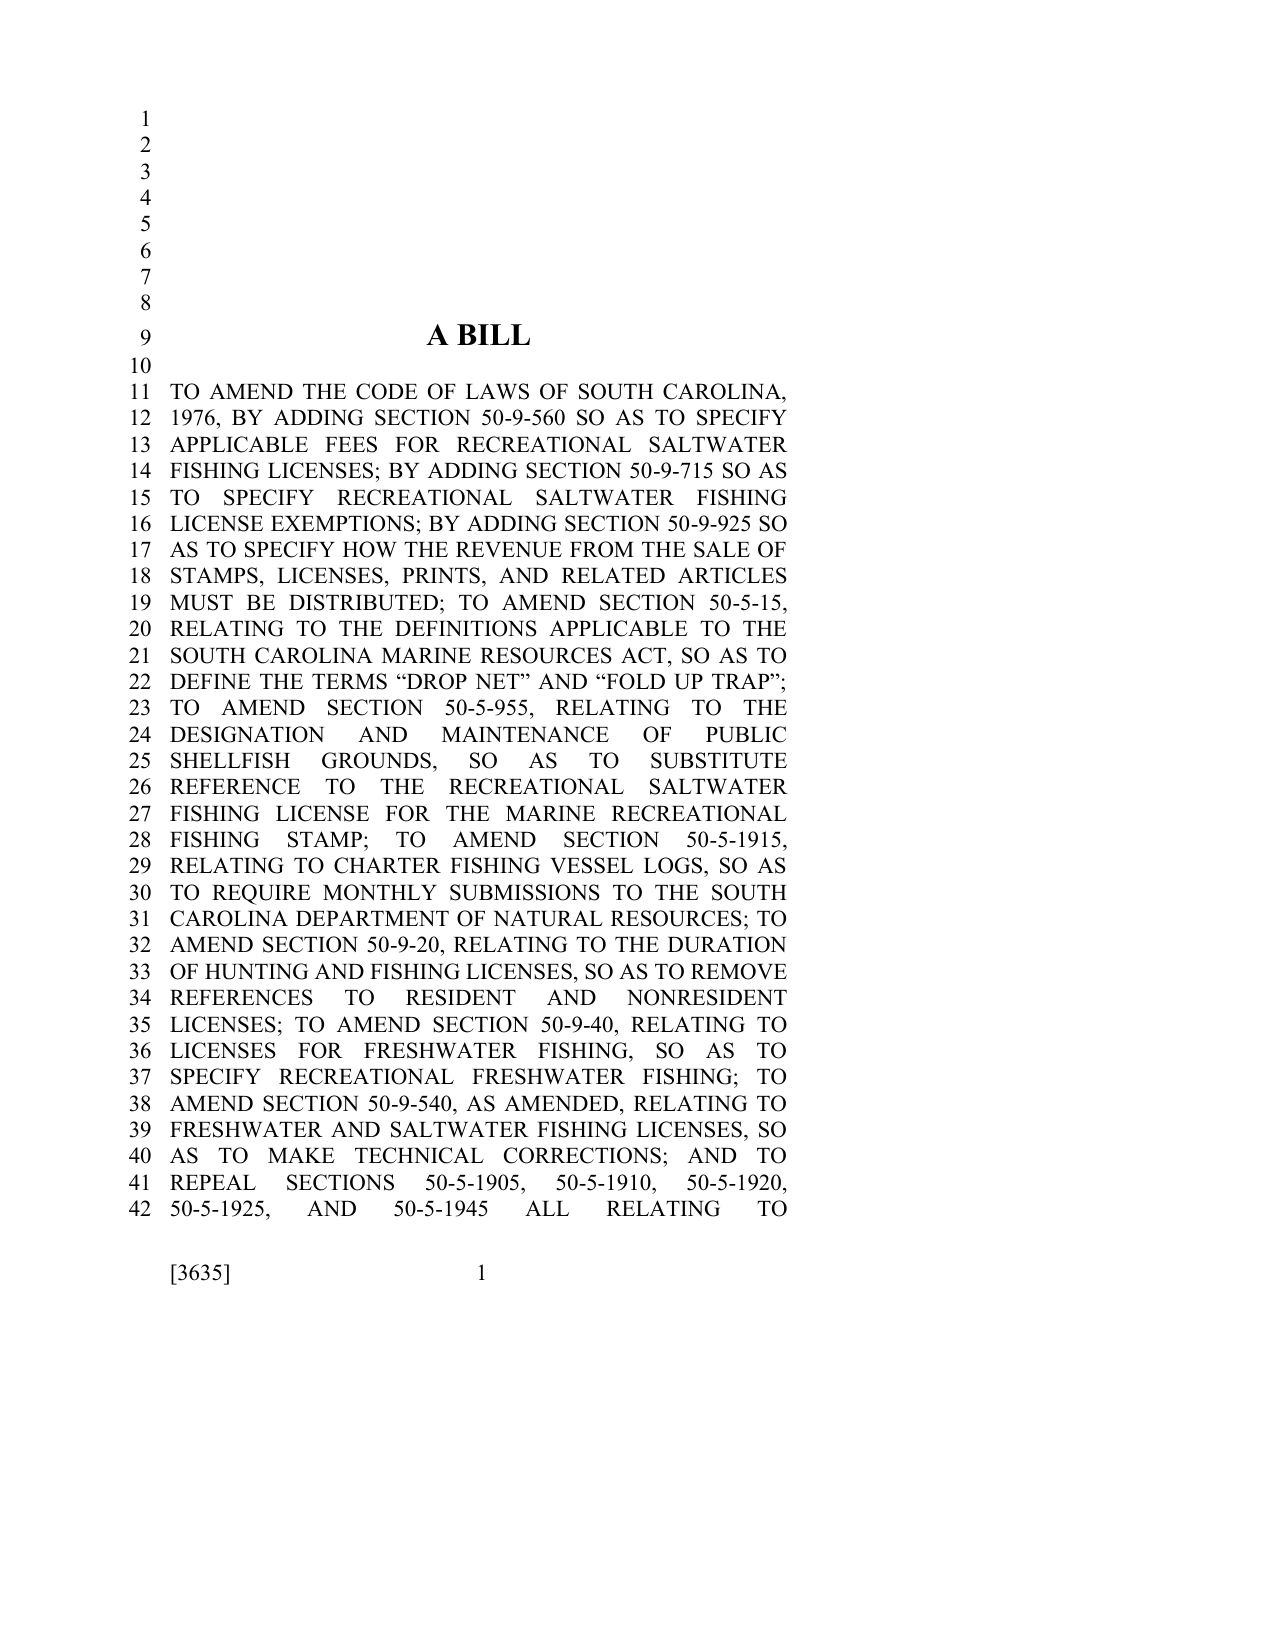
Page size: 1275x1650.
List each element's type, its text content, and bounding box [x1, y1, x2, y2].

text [169, 378, 787, 1221]
text A BILL [169, 316, 787, 352]
